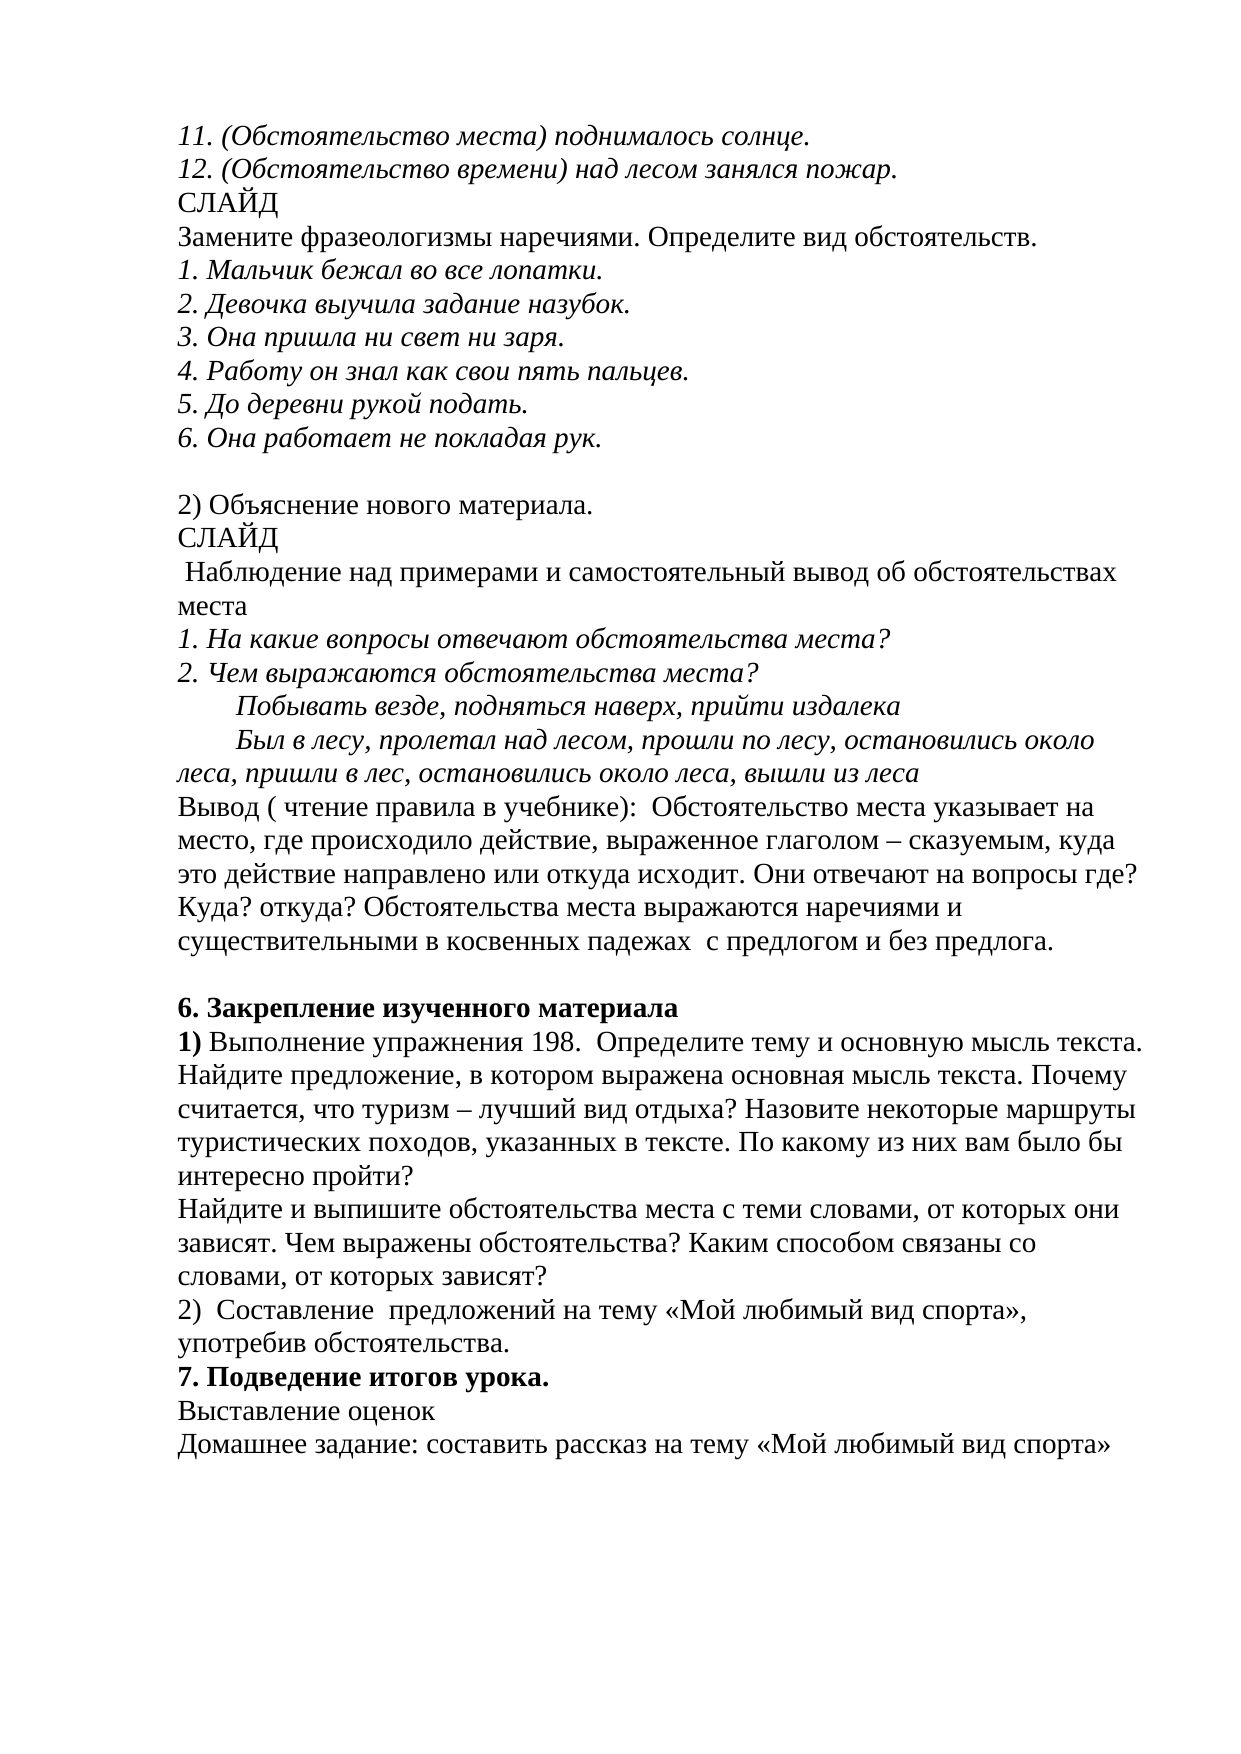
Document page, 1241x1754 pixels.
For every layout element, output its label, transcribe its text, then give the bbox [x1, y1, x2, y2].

text Побывать везде, подняться наверх, прийти издалека [177, 688, 1152, 722]
text 2) Объяснение нового материала. [177, 487, 1152, 521]
text Домашнее задание: составить рассказ на тему «Мой любимый вид спорта» [177, 1426, 1152, 1460]
text Выставление оценок [177, 1393, 1152, 1426]
text СЛАЙД [177, 521, 1152, 554]
text Был в лесу, пролетал над лесом, прошли по лесу, остановились около леса, пришли в лес, остановились около леса, вышли из леса [177, 722, 1152, 789]
text 6. Закрепление изученного материала [177, 990, 1152, 1024]
text 1. Мальчик бежал во все лопатки. 2. Девочка выучила задание назубок. 3. Она пришла ни свет ни заря. 4. Работу он знал как свои пять пальцев. 5. До деревни рукой подать. 6. Она работает не покладая рук. [177, 252, 1152, 453]
text 1. На какие вопросы отвечают обстоятельства места? [177, 621, 1152, 655]
text 2. Чем выражаются обстоятельства места? [177, 655, 1152, 688]
text 1) Выполнение упражнения 198. Определите тему и основную мысль текста. Найдите предложение, в котором выражена основная мысль текста. Почему считается, что туризм – лучший вид отдыха? Назовите некоторые маршруты туристических походов, указанных в тексте. По какому из них вам было бы интересно пройти? [177, 1024, 1152, 1191]
text Вывод ( чтение правила в учебнике): Обстоятельство места указывает на место, где происходило действие, выраженное глаголом – сказуемым, куда это действие направлено или откуда исходит. Они отвечают на вопросы где? Куда? откуда? Обстоятельства места выражаются наречиями и существительными в косвенных падежах с предлогом и без предлога. [177, 789, 1152, 957]
text СЛАЙД [177, 185, 1152, 219]
text Наблюдение над примерами и самостоятельный вывод об обстоятельствах места [177, 554, 1152, 621]
text Замените фразеологизмы наречиями. Определите вид обстоятельств. [177, 219, 1152, 252]
text 7. Подведение итогов урока. [177, 1359, 1152, 1393]
text 2) Составление предложений на тему «Мой любимый вид спорта», употребив обстоятельства. [177, 1292, 1152, 1359]
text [177, 118, 1152, 185]
text Найдите и выпишите обстоятельства места с теми словами, от которых они зависят. Чем выражены обстоятельства? Каким способом связаны со словами, от которых зависят? [177, 1191, 1152, 1292]
